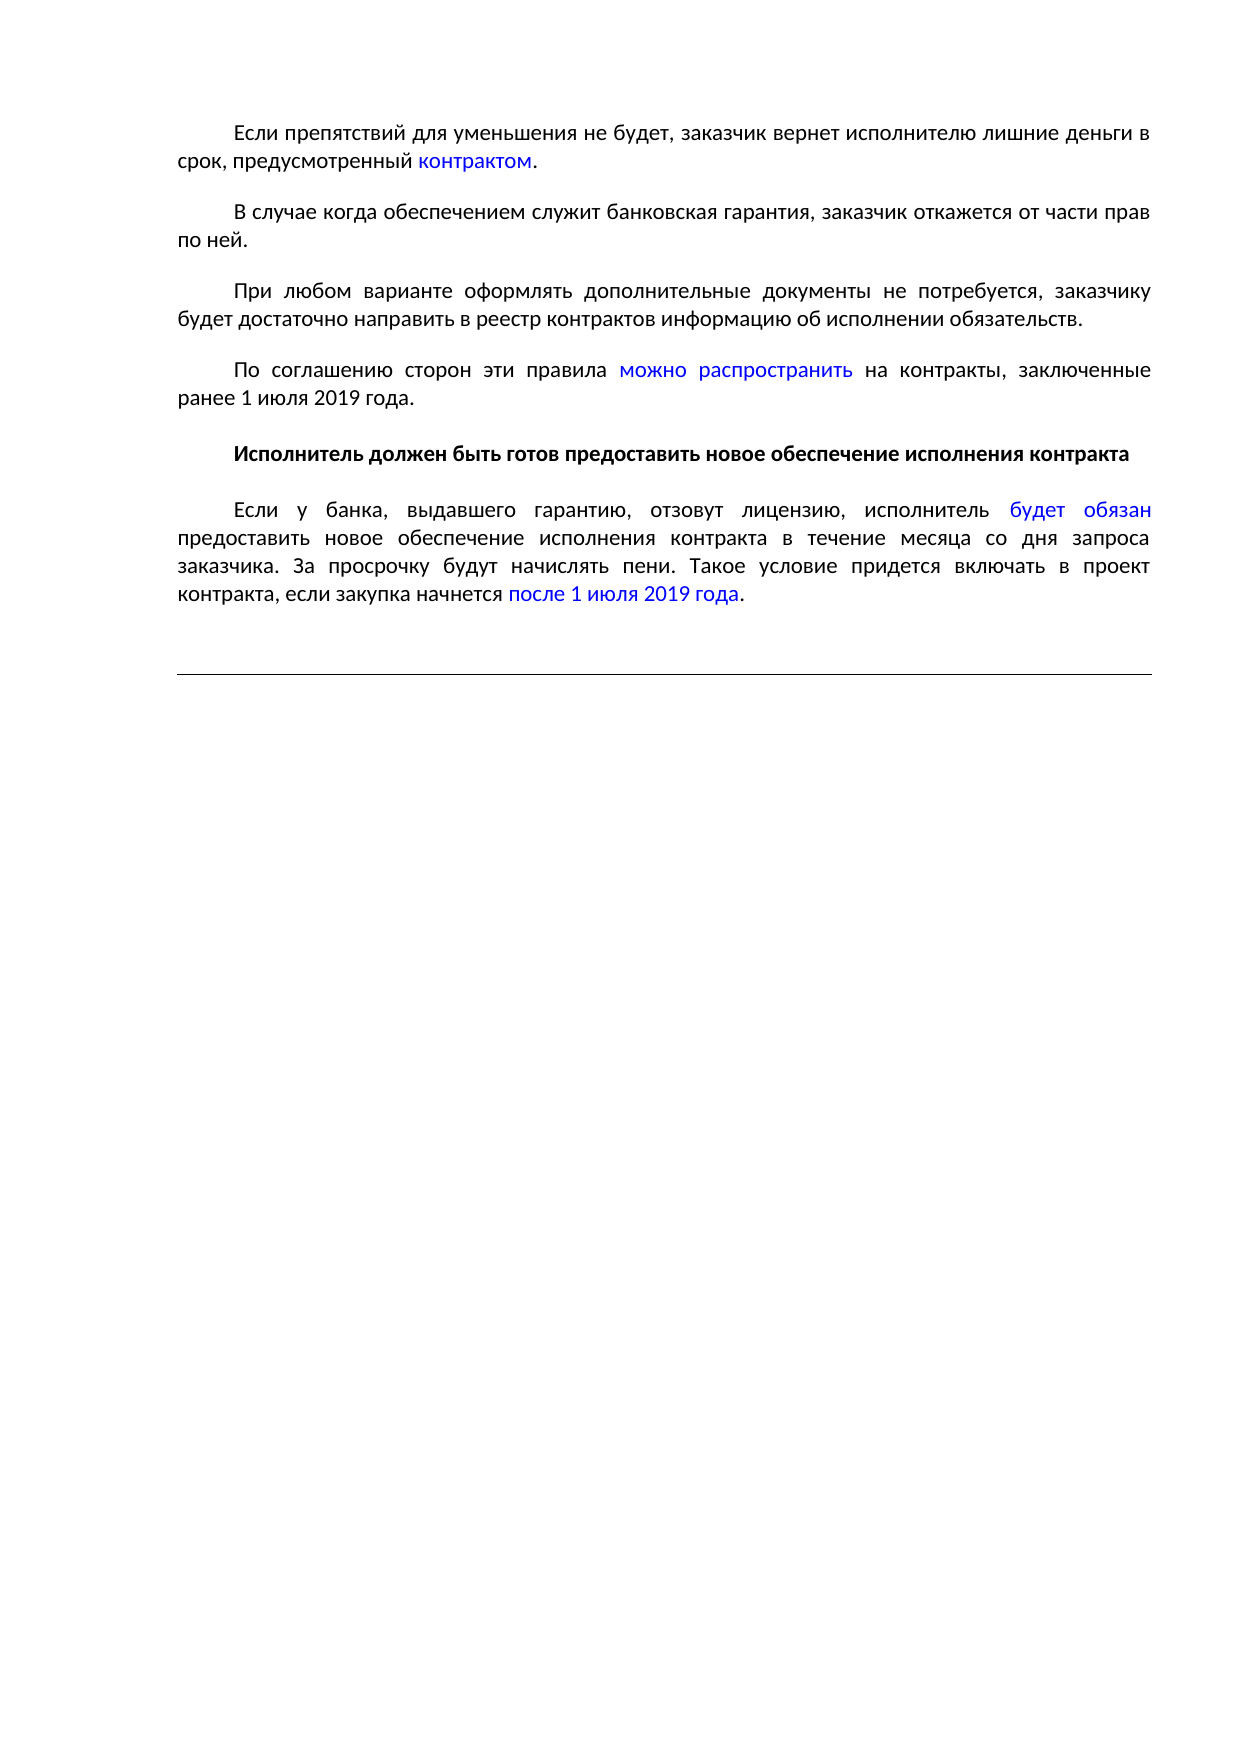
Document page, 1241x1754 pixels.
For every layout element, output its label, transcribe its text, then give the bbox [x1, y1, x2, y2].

text Если препятствий для уменьшения не будет, заказчик вернет исполнителю лишние деньги в срок, предусмотренный контрактом. [177, 118, 1152, 174]
title Исполнитель должен быть готов предоставить новое обеспечение исполнения контракта [177, 439, 1152, 467]
text По соглашению сторон эти правила можно распространить на контракты, заключенные ранее 1 июля 2019 года. [177, 355, 1152, 411]
text При любом варианте оформлять дополнительные документы не потребуется, заказчику будет достаточно направить в реестр контрактов информацию об исполнении обязательств. [177, 276, 1152, 332]
text Если у банка, выдавшего гарантию, отзовут лицензию, исполнитель будет обязан предоставить новое обеспечение исполнения контракта в течение месяца со дня запроса заказчика. За просрочку будут начислять пени. Такое условие придется включать в проект контракта, если закупка начнется после 1 июля 2019 года. [177, 495, 1152, 607]
text В случае когда обеспечением служит банковская гарантия, заказчик откажется от части прав по ней. [177, 197, 1152, 253]
